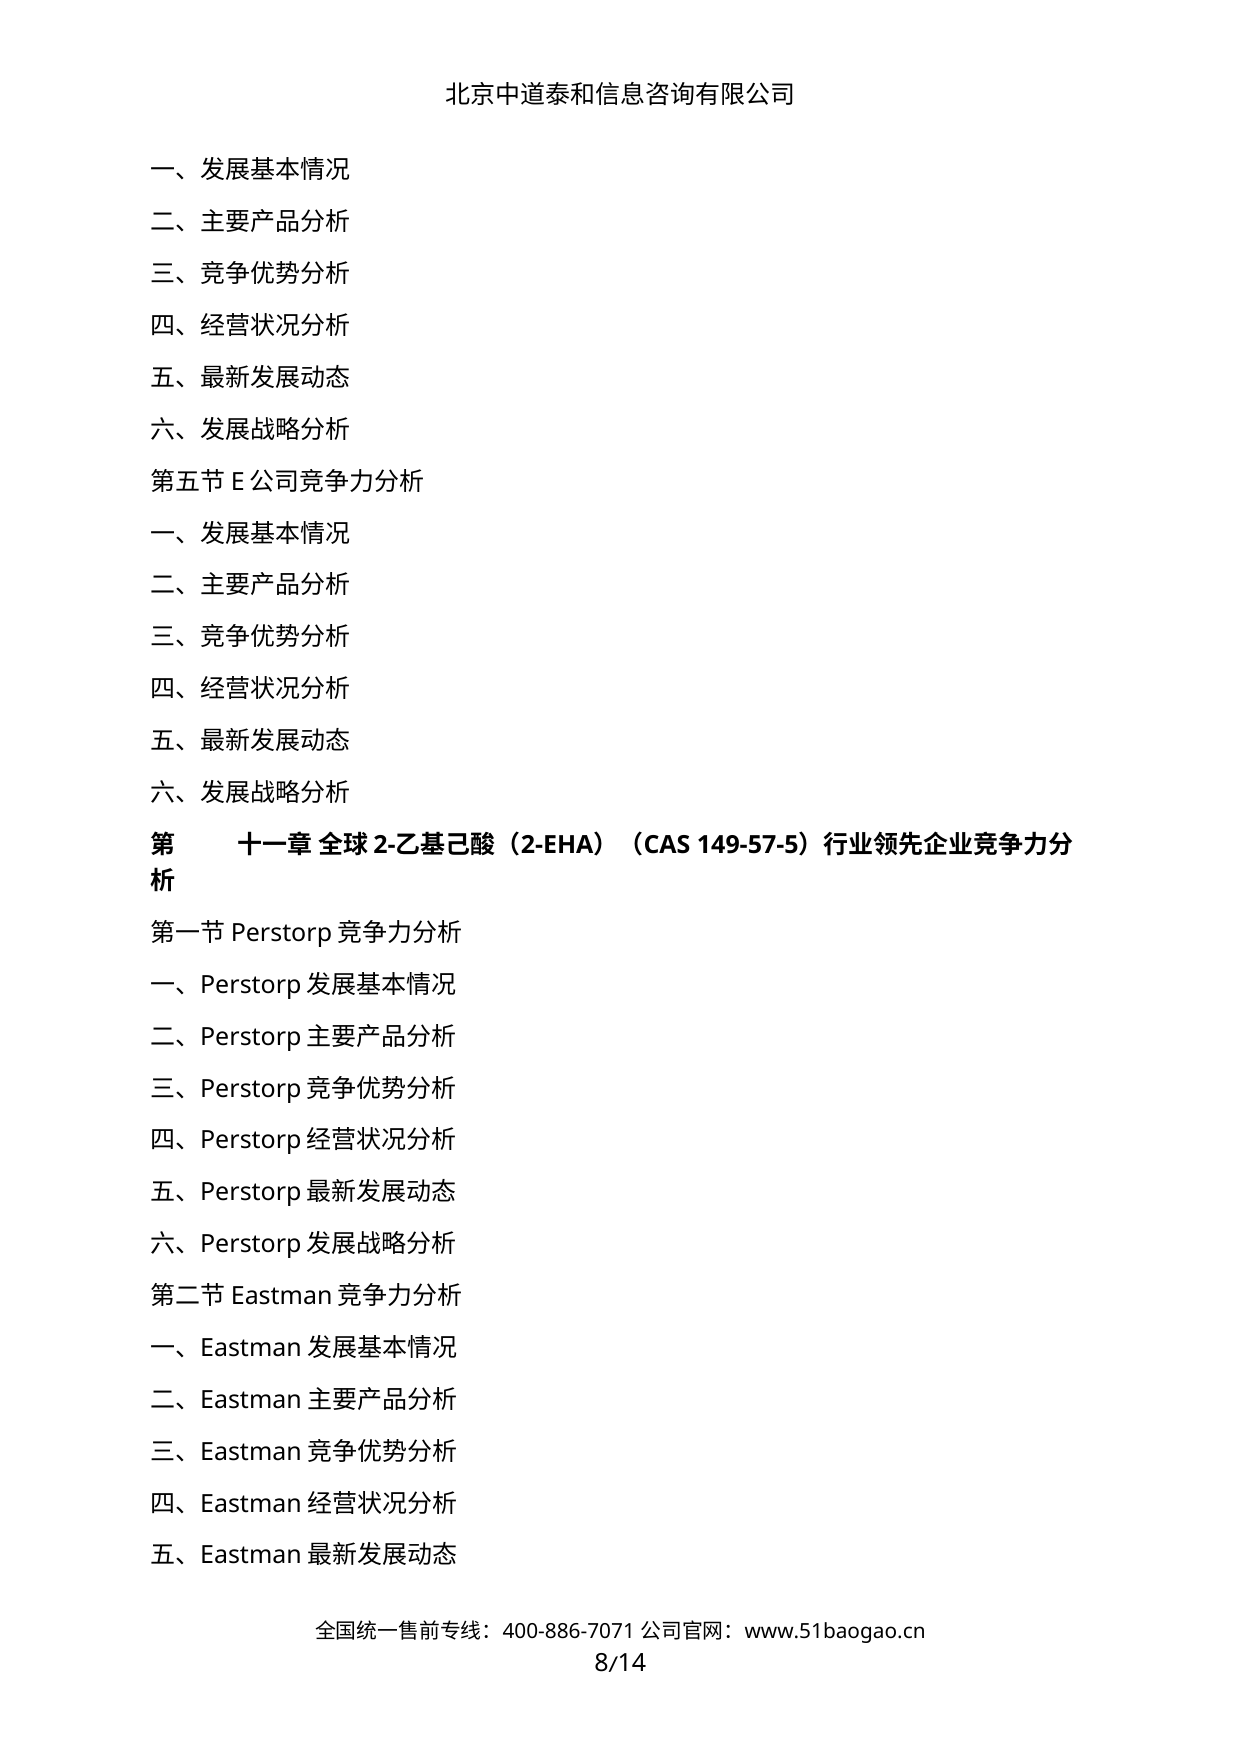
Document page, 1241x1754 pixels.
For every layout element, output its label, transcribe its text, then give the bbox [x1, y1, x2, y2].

text 三、Eastman竞争优势分析 [150, 1431, 1090, 1467]
text 一、Eastman发展基本情况 [150, 1327, 1090, 1364]
text 第二节 Eastman竞争力分析 [150, 1276, 1090, 1312]
text 四、Perstorp经营状况分析 [150, 1120, 1090, 1156]
text 四、经营状况分析 [150, 669, 1090, 705]
text 三、Perstorp竞争优势分析 [150, 1068, 1090, 1104]
text 一、发展基本情况 [150, 513, 1090, 549]
text 第一节 Perstorp竞争力分析 [150, 912, 1090, 949]
text 五、最新发展动态 [150, 357, 1090, 394]
text 二、Perstorp主要产品分析 [150, 1016, 1090, 1052]
text 三、竞争优势分析 [150, 617, 1090, 653]
text 五、Eastman最新发展动态 [150, 1535, 1090, 1571]
text 六、发展战略分析 [150, 409, 1090, 446]
text 二、主要产品分析 [150, 565, 1090, 601]
text 五、最新发展动态 [150, 721, 1090, 757]
text 二、Eastman主要产品分析 [150, 1379, 1090, 1416]
text 四、经营状况分析 [150, 306, 1090, 342]
text 三、竞争优势分析 [150, 254, 1090, 290]
text 五、Perstorp最新发展动态 [150, 1172, 1090, 1208]
text 一、发展基本情况 [150, 150, 1090, 186]
text 四、Eastman经营状况分析 [150, 1483, 1090, 1519]
text 第 十一章 全球2-乙基己酸（2-EHA）（CAS 149-57-5）行业领先企业竞争力分析 [150, 824, 1090, 897]
text 六、发展战略分析 [150, 772, 1090, 809]
text 一、Perstorp发展基本情况 [150, 964, 1090, 1001]
text 第五节 E公司竞争力分析 [150, 461, 1090, 497]
text 二、主要产品分析 [150, 202, 1090, 238]
text 六、Perstorp发展战略分析 [150, 1224, 1090, 1260]
